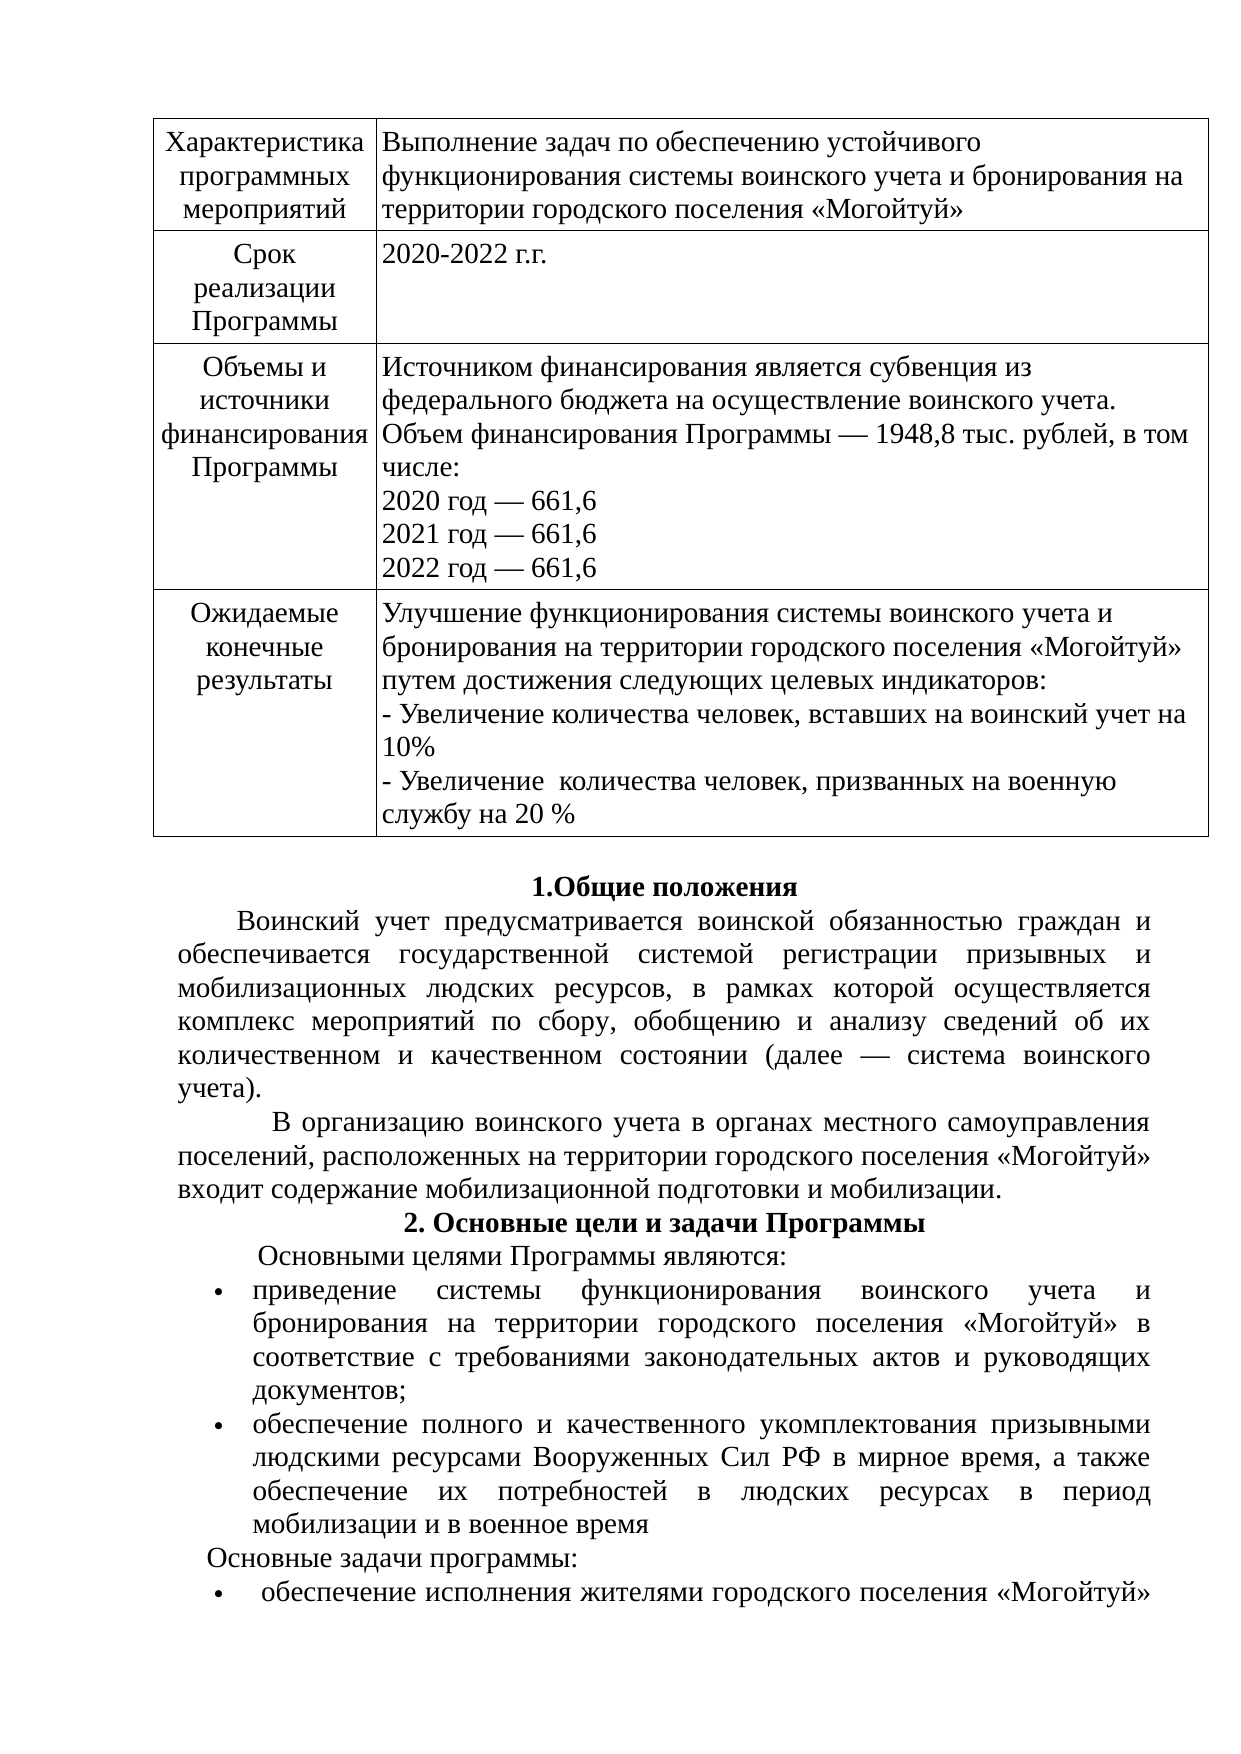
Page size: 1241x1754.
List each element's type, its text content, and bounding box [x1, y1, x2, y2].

list приведение системы функционирования воинского учета и бронирования на территории городского поселения «Могойтуй» в соответствие с требованиями законодательных актов и руководящих документов; [215, 1272, 1152, 1406]
text 1.Общие положения [177, 869, 1152, 903]
table_cell 2020-2022 г.г. [377, 231, 1208, 343]
text В организацию воинского учета в органах местного самоуправления поселений, расположенных на территории городского поселения «Могойтуй» входит содержание мобилизационной подготовки и мобилизации. [177, 1104, 1152, 1205]
table_cell Объемы и источники финансирования Программы [154, 344, 376, 589]
table_cell Улучшение функционирования системы воинского учета и бронирования на территории городского поселения «Могойтуй» путем достижения следующих целевых индикаторов: - Увеличение количества человек, вставших на воинский учет на 10% - Увеличение количества человек, призванных на военную службу на 20 % [377, 590, 1208, 836]
text Основные задачи программы: [177, 1540, 1152, 1574]
table_cell Источником финансирования является субвенция из федерального бюджета на осуществление воинского учета. Объем финансирования Программы — 1948,8 тыс. рублей, в том числе: 2020 год — 661,6 2021 год — 661,6 2022 год — 661,6 [377, 344, 1208, 589]
table_cell Выполнение задач по обеспечению устойчивого функционирования системы воинского учета и бронирования на территории городского поселения «Могойтуй» [377, 119, 1208, 230]
text Воинский учет предусматривается воинской обязанностью граждан и обеспечивается государственной системой регистрации призывных и мобилизационных людских ресурсов, в рамках которой осуществляется комплекс мероприятий по сбору, обобщению и анализу сведений об их количественном и качественном состоянии (далее — система воинского учета). [177, 903, 1152, 1104]
table_cell Срок реализации Программы [154, 231, 376, 343]
table_cell Ожидаемые конечные результаты [154, 590, 376, 836]
table_cell Характеристика программных мероприятий [154, 119, 376, 230]
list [215, 1574, 1152, 1607]
text 2. Основные цели и задачи Программы [177, 1205, 1152, 1238]
text Основными целями Программы являются: [177, 1238, 1152, 1272]
list обеспечение полного и качественного укомплектования призывными людскими ресурсами Вооруженных Сил РФ в мирное время, а также обеспечение их потребностей в людских ресурсах в период мобилизации и в военное время [215, 1406, 1152, 1540]
